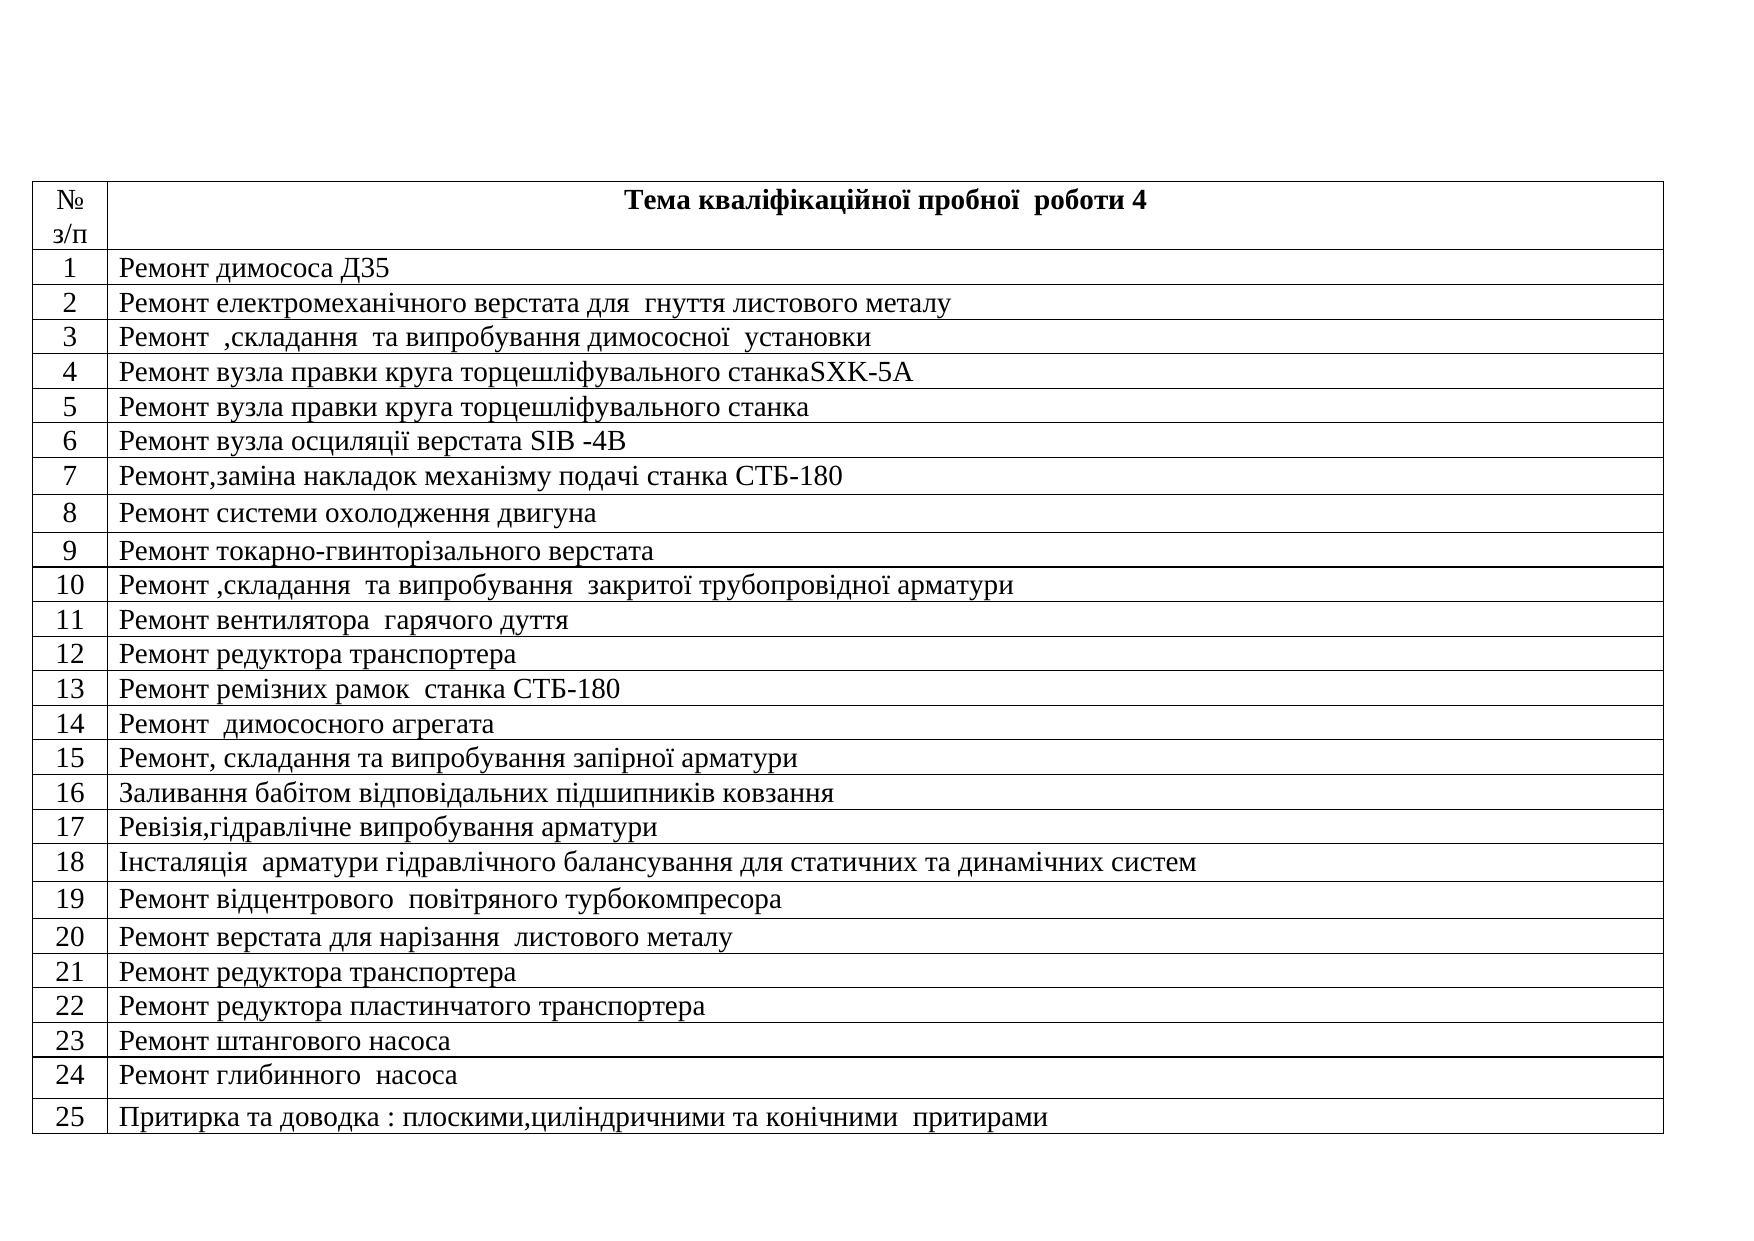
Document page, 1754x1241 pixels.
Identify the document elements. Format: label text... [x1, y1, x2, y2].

table_cell 1 [33, 250, 107, 284]
table_cell 8 [33, 495, 107, 532]
table_cell Ремонт вузла осциляції верстата SIB -4B [108, 423, 1663, 457]
table_cell 7 [33, 458, 107, 494]
table_cell Ремонт електромеханічного верстата для гнуття листового металу [108, 285, 1663, 318]
table_cell 24 [33, 1058, 107, 1098]
table_header № з/п [33, 182, 107, 249]
table_cell 16 [33, 775, 107, 808]
table_cell Ремонт димососа Д35 [108, 250, 1663, 284]
table_cell 3 [33, 320, 107, 353]
table_cell Ремонт,заміна накладок механізму подачі станка СТБ-180 [108, 458, 1663, 494]
table_cell 25 [33, 1099, 107, 1133]
table_cell 21 [33, 954, 107, 987]
table_cell 11 [33, 602, 107, 636]
table_cell Ремонт вузла правки круга торцешліфувального станкаSXK-5A [108, 354, 1663, 388]
table_cell Ремонт димососного агрегата [108, 706, 1663, 739]
table_cell 20 [33, 919, 107, 953]
table_cell Ремонт відцентрового повітряного турбокомпресора [108, 882, 1663, 918]
table_cell Ремонт вентилятора гарячого дуття [108, 602, 1663, 636]
table_header Тема кваліфікаційної пробної роботи 4 [108, 182, 1663, 249]
table_cell Ремонт верстата для нарізання листового металу [108, 919, 1663, 953]
table_cell Ремонт вузла правки круга торцешліфувального станка [108, 389, 1663, 422]
table_cell Ремонт редуктора транспортера [108, 637, 1663, 670]
table_cell Заливання бабітом відповідальних підшипників ковзання [108, 775, 1663, 808]
table_cell Інсталяція арматури гідравлічного балансування для статичних та динамічних систем [108, 844, 1663, 881]
table_cell Ремонт системи охолодження двигуна [108, 495, 1663, 532]
table_cell 19 [33, 882, 107, 918]
table_cell 14 [33, 706, 107, 739]
table_cell Ремонт редуктора пластинчатого транспортера [108, 988, 1663, 1022]
table_cell Ревізія,гідравлічне випробування арматури [108, 810, 1663, 843]
table_cell Ремонт редуктора транспортера [108, 954, 1663, 987]
table_cell 13 [33, 671, 107, 705]
table_cell Ремонт ремізних рамок станка СТБ-180 [108, 671, 1663, 705]
table_cell Ремонт токарно-гвинторізального верстата [108, 533, 1663, 566]
table_cell 15 [33, 740, 107, 774]
table_cell 4 [33, 354, 107, 388]
table_cell 5 [33, 389, 107, 422]
table_cell Ремонт ,складання та випробування закритої трубопровідної арматури [108, 568, 1663, 601]
table_cell 9 [33, 533, 107, 566]
table_cell 2 [33, 285, 107, 318]
table_cell 22 [33, 988, 107, 1022]
table_cell 12 [33, 637, 107, 670]
table_cell 10 [33, 568, 107, 601]
table_cell 23 [33, 1023, 107, 1056]
table_cell 17 [33, 810, 107, 843]
table_cell Ремонт штангового насоса [108, 1023, 1663, 1056]
table_cell 18 [33, 844, 107, 881]
table_cell Ремонт ,складання та випробування димососної установки [108, 320, 1663, 353]
table_cell 6 [33, 423, 107, 457]
table_cell Ремонт, складання та випробування запірної арматури [108, 740, 1663, 774]
table_cell Притирка та доводка : плоскими,циліндричними та конічними притирами [108, 1099, 1663, 1133]
table_cell Ремонт глибинного насоса [108, 1058, 1663, 1098]
